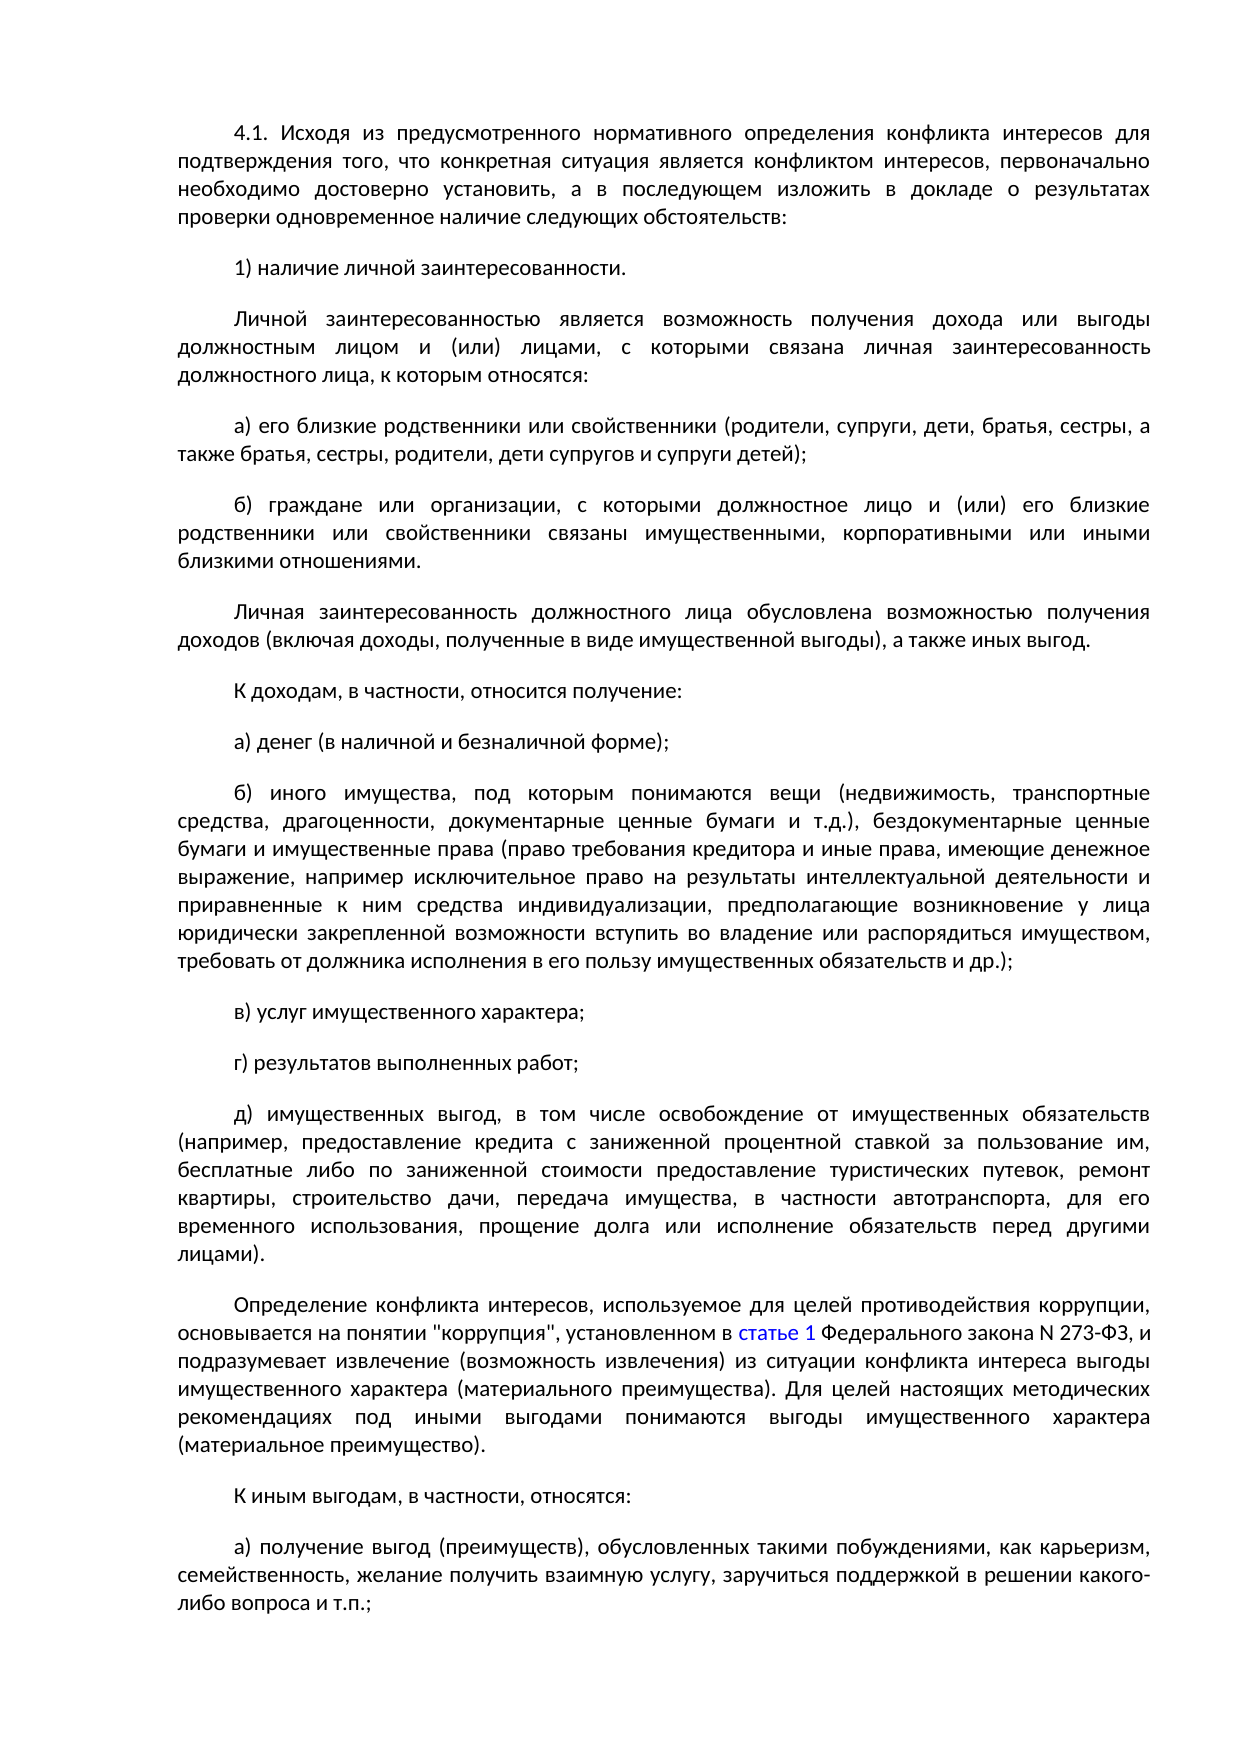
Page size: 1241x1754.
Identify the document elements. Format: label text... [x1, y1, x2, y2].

text К доходам, в частности, относится получение: [177, 676, 1152, 704]
text К иным выгодам, в частности, относятся: [177, 1481, 1152, 1509]
text Личная заинтересованность должностного лица обусловлена возможностью получения доходов (включая доходы, полученные в виде имущественной выгоды), а также иных выгод. [177, 597, 1152, 653]
text а) получение выгод (преимуществ), обусловленных такими побуждениями, как карьеризм, семейственность, желание получить взаимную услугу, заручиться поддержкой в решении какого-либо вопроса и т.п.; [177, 1532, 1152, 1616]
text г) результатов выполненных работ; [177, 1048, 1152, 1076]
text д) имущественных выгод, в том числе освобождение от имущественных обязательств (например, предоставление кредита с заниженной процентной ставкой за пользование им, бесплатные либо по заниженной стоимости предоставление туристических путевок, ремонт квартиры, строительство дачи, передача имущества, в частности автотранспорта, для его временного использования, прощение долга или исполнение обязательств перед другими лицами). [177, 1099, 1152, 1267]
text а) денег (в наличной и безналичной форме); [177, 727, 1152, 755]
text Определение конфликта интересов, используемое для целей противодействия коррупции, основывается на понятии "коррупция", установленном в статье 1 Федерального закона N 273-ФЗ, и подразумевает извлечение (возможность извлечения) из ситуации конфликта интереса выгоды имущественного характера (материального преимущества). Для целей настоящих методических рекомендациях под иными выгодами понимаются выгоды имущественного характера (материальное преимущество). [177, 1290, 1152, 1458]
text 4.1. Исходя из предусмотренного нормативного определения конфликта интересов для подтверждения того, что конкретная ситуация является конфликтом интересов, первоначально необходимо достоверно установить, а в последующем изложить в докладе о результатах проверки одновременное наличие следующих обстоятельств: [177, 118, 1152, 230]
text б) граждане или организации, с которыми должностное лицо и (или) его близкие родственники или свойственники связаны имущественными, корпоративными или иными близкими отношениями. [177, 490, 1152, 574]
text в) услуг имущественного характера; [177, 997, 1152, 1025]
text а) его близкие родственники или свойственники (родители, супруги, дети, братья, сестры, а также братья, сестры, родители, дети супругов и супруги детей); [177, 411, 1152, 467]
text б) иного имущества, под которым понимаются вещи (недвижимость, транспортные средства, драгоценности, документарные ценные бумаги и т.д.), бездокументарные ценные бумаги и имущественные права (право требования кредитора и иные права, имеющие денежное выражение, например исключительное право на результаты интеллектуальной деятельности и приравненные к ним средства индивидуализации, предполагающие возникновение у лица юридически закрепленной возможности вступить во владение или распорядиться имуществом, требовать от должника исполнения в его пользу имущественных обязательств и др.); [177, 778, 1152, 974]
text 1) наличие личной заинтересованности. [177, 253, 1152, 281]
text Личной заинтересованностью является возможность получения дохода или выгоды должностным лицом и (или) лицами, с которыми связана личная заинтересованность должностного лица, к которым относятся: [177, 304, 1152, 388]
